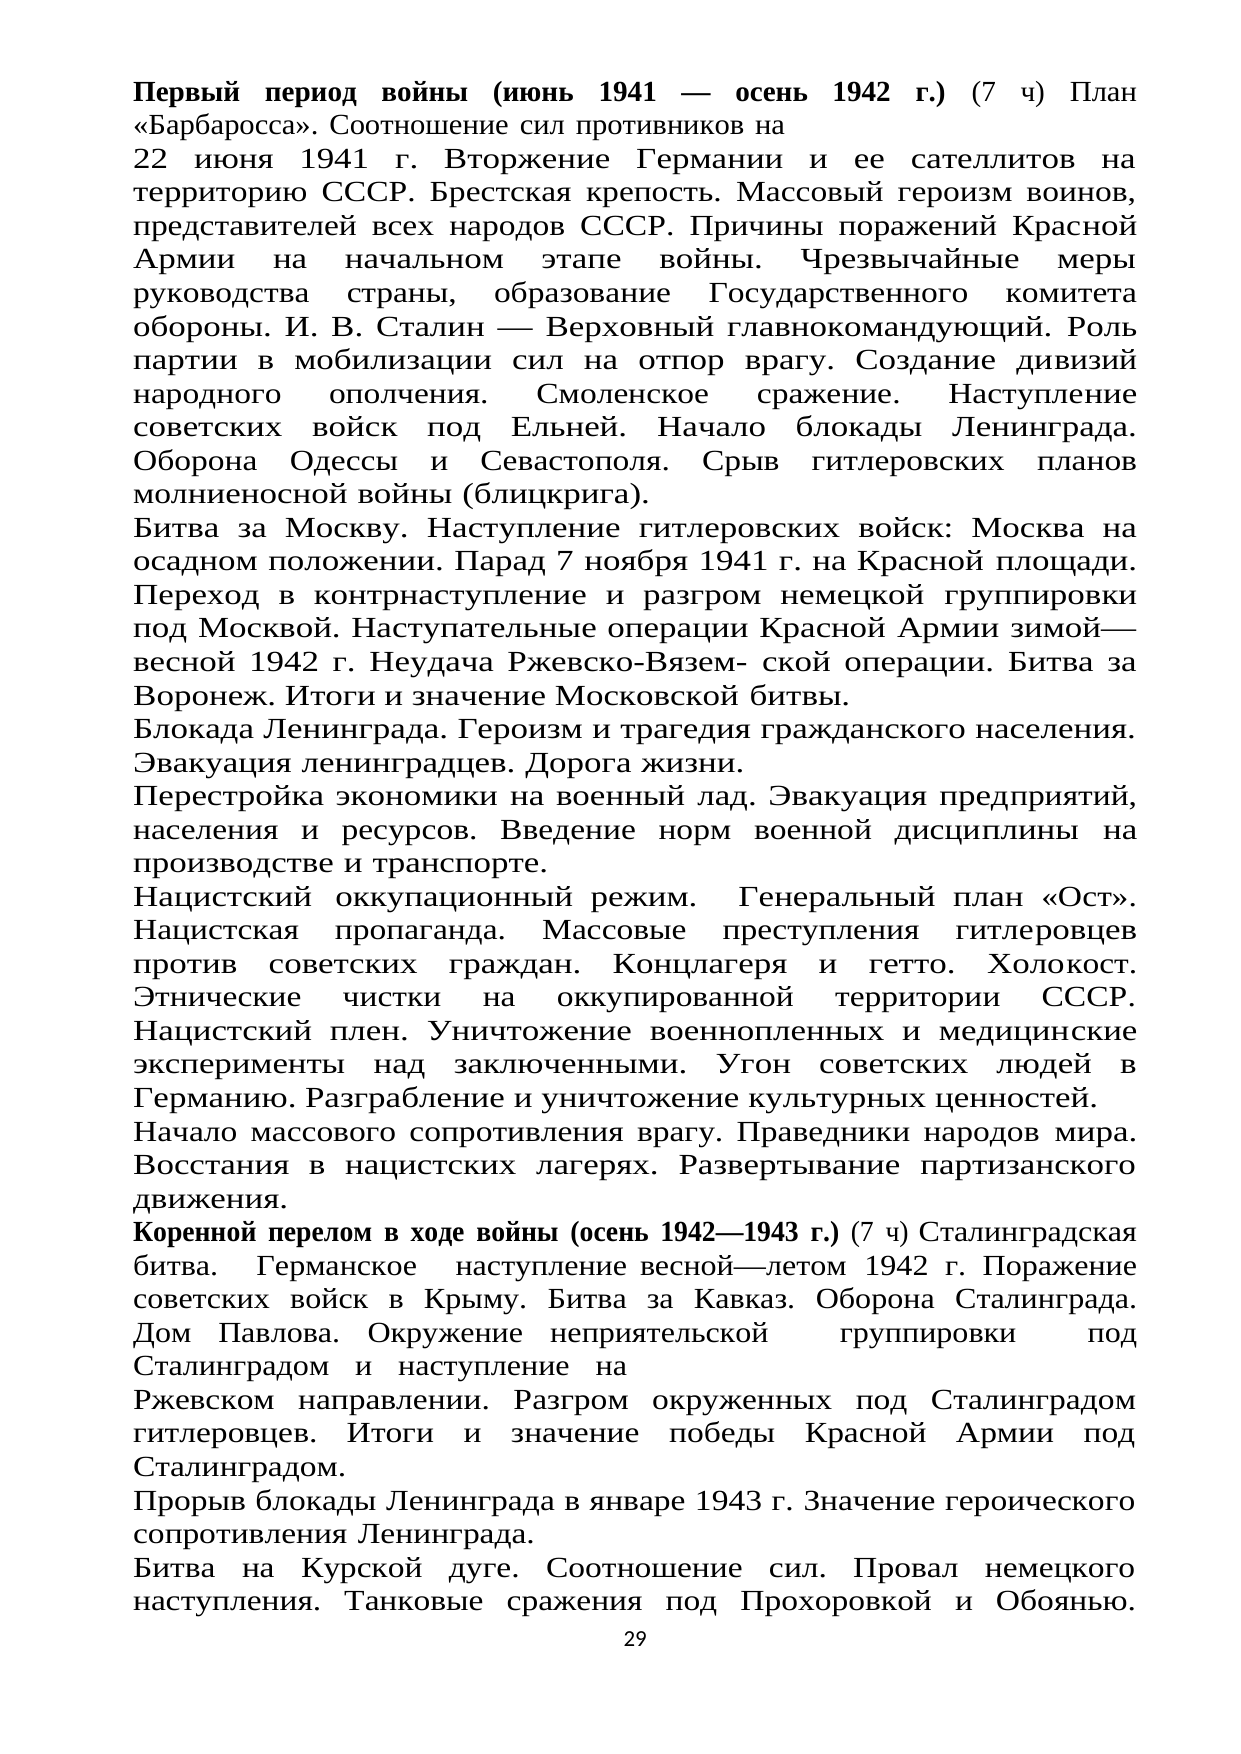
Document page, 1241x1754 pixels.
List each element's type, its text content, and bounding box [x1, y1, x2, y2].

text Перестройка экономики на военный лад. Эвакуация предприятий, населения и ресурсов. Введение норм военной дисциплины на производстве и транспорте. [133, 778, 1137, 879]
text Первый период войны (июнь 1941 — осень 1942 г.) (7 ч) План «Барбаросса». Соотношение сил противников на [133, 74, 1137, 141]
text 22 июня 1941 г. Вторжение Германии и ее сателлитов на территорию СССР. Брестская крепость. Массовый героизм воинов, представителей всех народов СССР. Причины поражений Красной Армии на начальном этапе войны. Чрезвычайные меры руководства страны, образование Государственного комитета обороны. И. В. Сталин — Верховный главнокомандующий. Роль партии в мобилизации сил на отпор врагу. Создание дивизий народного ополчения. Смоленское сражение. Наступление советских войск под Ельней. Начало блокады Ленинграда. Оборона Одессы и Севастополя. Срыв гитлеровских планов молниеносной войны (блицкрига). [133, 141, 1137, 510]
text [133, 1550, 1137, 1617]
text Нацистский оккупационный режим. Генеральный план «Ост». Нацистская пропаганда. Массовые преступления гитлеровцев против советских граждан. Концлагеря и гетто. Холокост. Этнические чистки на оккупированной территории СССР. Нацистский плен. Уничтожение военнопленных и медицинские эксперименты над заключенными. Угон советских людей в Германию. Разграбление и уничтожение культурных ценностей. [133, 879, 1137, 1114]
text Блокада Ленинграда. Героизм и трагедия гражданского населения. Эвакуация ленинградцев. Дорога жизни. [133, 711, 1137, 778]
text Начало массового сопротивления врагу. Праведники народов мира. Восстания в нацистских лагерях. Развертывание партизанского движения. [133, 1114, 1137, 1214]
text Ржевском направлении. Разгром окруженных под Сталинградом гитлеровцев. Итоги и значение победы Красной Армии под Сталинградом. [133, 1382, 1137, 1483]
text Коренной перелом в ходе войны (осень 1942—1943 г.) (7 ч) Сталинградская битва. Германское наступление весной—летом 1942 г. Поражение советских войск в Крыму. Битва за Кавказ. Оборона Сталинграда. Дом Павлова. Окружение неприятельской группировки под Сталинградом и наступление на [133, 1214, 1137, 1382]
text Прорыв блокады Ленинграда в январе 1943 г. Значение героического сопротивления Ленинграда. [133, 1483, 1137, 1550]
text Битва за Москву. Наступление гитлеровских войск: Москва на осадном положении. Парад 7 ноября 1941 г. на Красной площади. Переход в контрнаступление и разгром немецкой группировки под Москвой. Наступательные операции Красной Армии зимой—весной 1942 г. Неудача Ржевско-Вязем- ской операции. Битва за Воронеж. Итоги и значение Московской битвы. [133, 510, 1137, 711]
